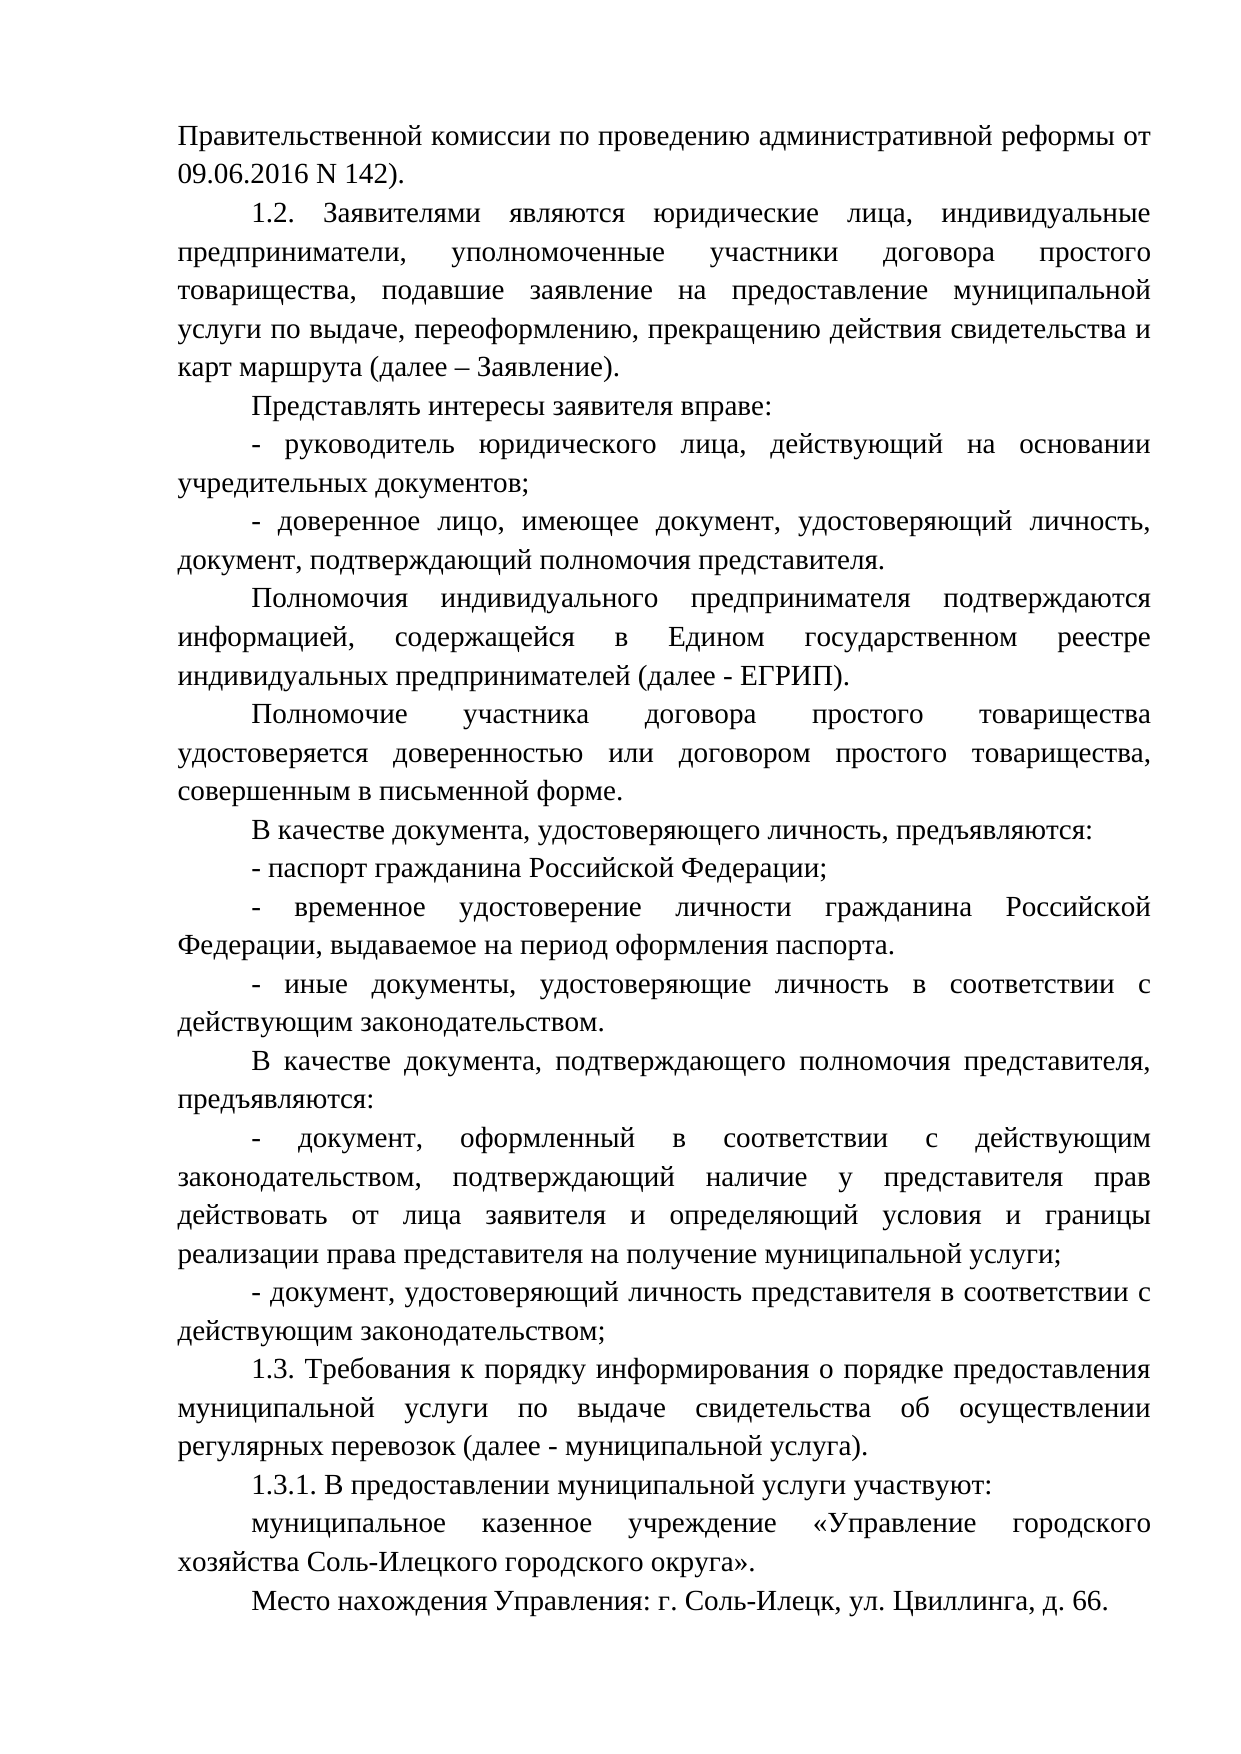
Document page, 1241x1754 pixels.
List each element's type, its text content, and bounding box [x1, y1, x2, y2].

text В качестве документа, подтверждающего полномочия представителя, предъявляются: [177, 1043, 1152, 1115]
text Полномочие участника договора простого товарищества удостоверяется доверенностью или договором простого товарищества, совершенным в письменной форме. [177, 696, 1152, 807]
text Место нахождения Управления: г. Соль-Илецк, ул. Цвиллинга, д. 66. [177, 1583, 1152, 1616]
text - документ, оформленный в соответствии с действующим законодательством, подтверждающий наличие у представителя прав действовать от лица заявителя и определяющий условия и границы реализации права представителя на получение муниципальной услуги; [177, 1120, 1152, 1269]
text Полномочия индивидуального предпринимателя подтверждаются информацией, содержащейся в Едином государственном реестре индивидуальных предпринимателей (далее - ЕГРИП). [177, 581, 1152, 691]
text 1.3. Требования к порядку информирования о порядке предоставления муниципальной услуги по выдаче свидетельства об осуществлении регулярных перевозок (далее - муниципальной услуга). [177, 1351, 1152, 1462]
text муниципальное казенное учреждение «Управление городского хозяйства Соль-Илецкого городского округа». [177, 1506, 1152, 1578]
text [177, 118, 1152, 190]
text - документ, удостоверяющий личность представителя в соответствии с действующим законодательством; [177, 1274, 1152, 1346]
text - руководитель юридического лица, действующий на основании учредительных документов; [177, 426, 1152, 498]
text - временное удостоверение личности гражданина Российской Федерации, выдаваемое на период оформления паспорта. [177, 889, 1152, 961]
text В качестве документа, удостоверяющего личность, предъявляются: [177, 812, 1152, 845]
text 1.3.1. В предоставлении муниципальной услуги участвуют: [177, 1467, 1152, 1501]
text - паспорт гражданина Российской Федерации; [177, 850, 1152, 884]
text Представлять интересы заявителя вправе: [177, 388, 1152, 421]
text - доверенное лицо, имеющее документ, удостоверяющий личность, документ, подтверждающий полномочия представителя. [177, 503, 1152, 576]
text 1.2. Заявителями являются юридические лица, индивидуальные предприниматели, уполномоченные участники договора простого товарищества, подавшие заявление на предоставление муниципальной услуги по выдаче, переоформлению, прекращению действия свидетельства и карт маршрута (далее – Заявление). [177, 195, 1152, 383]
text - иные документы, удостоверяющие личность в соответствии с действующим законодательством. [177, 966, 1152, 1038]
